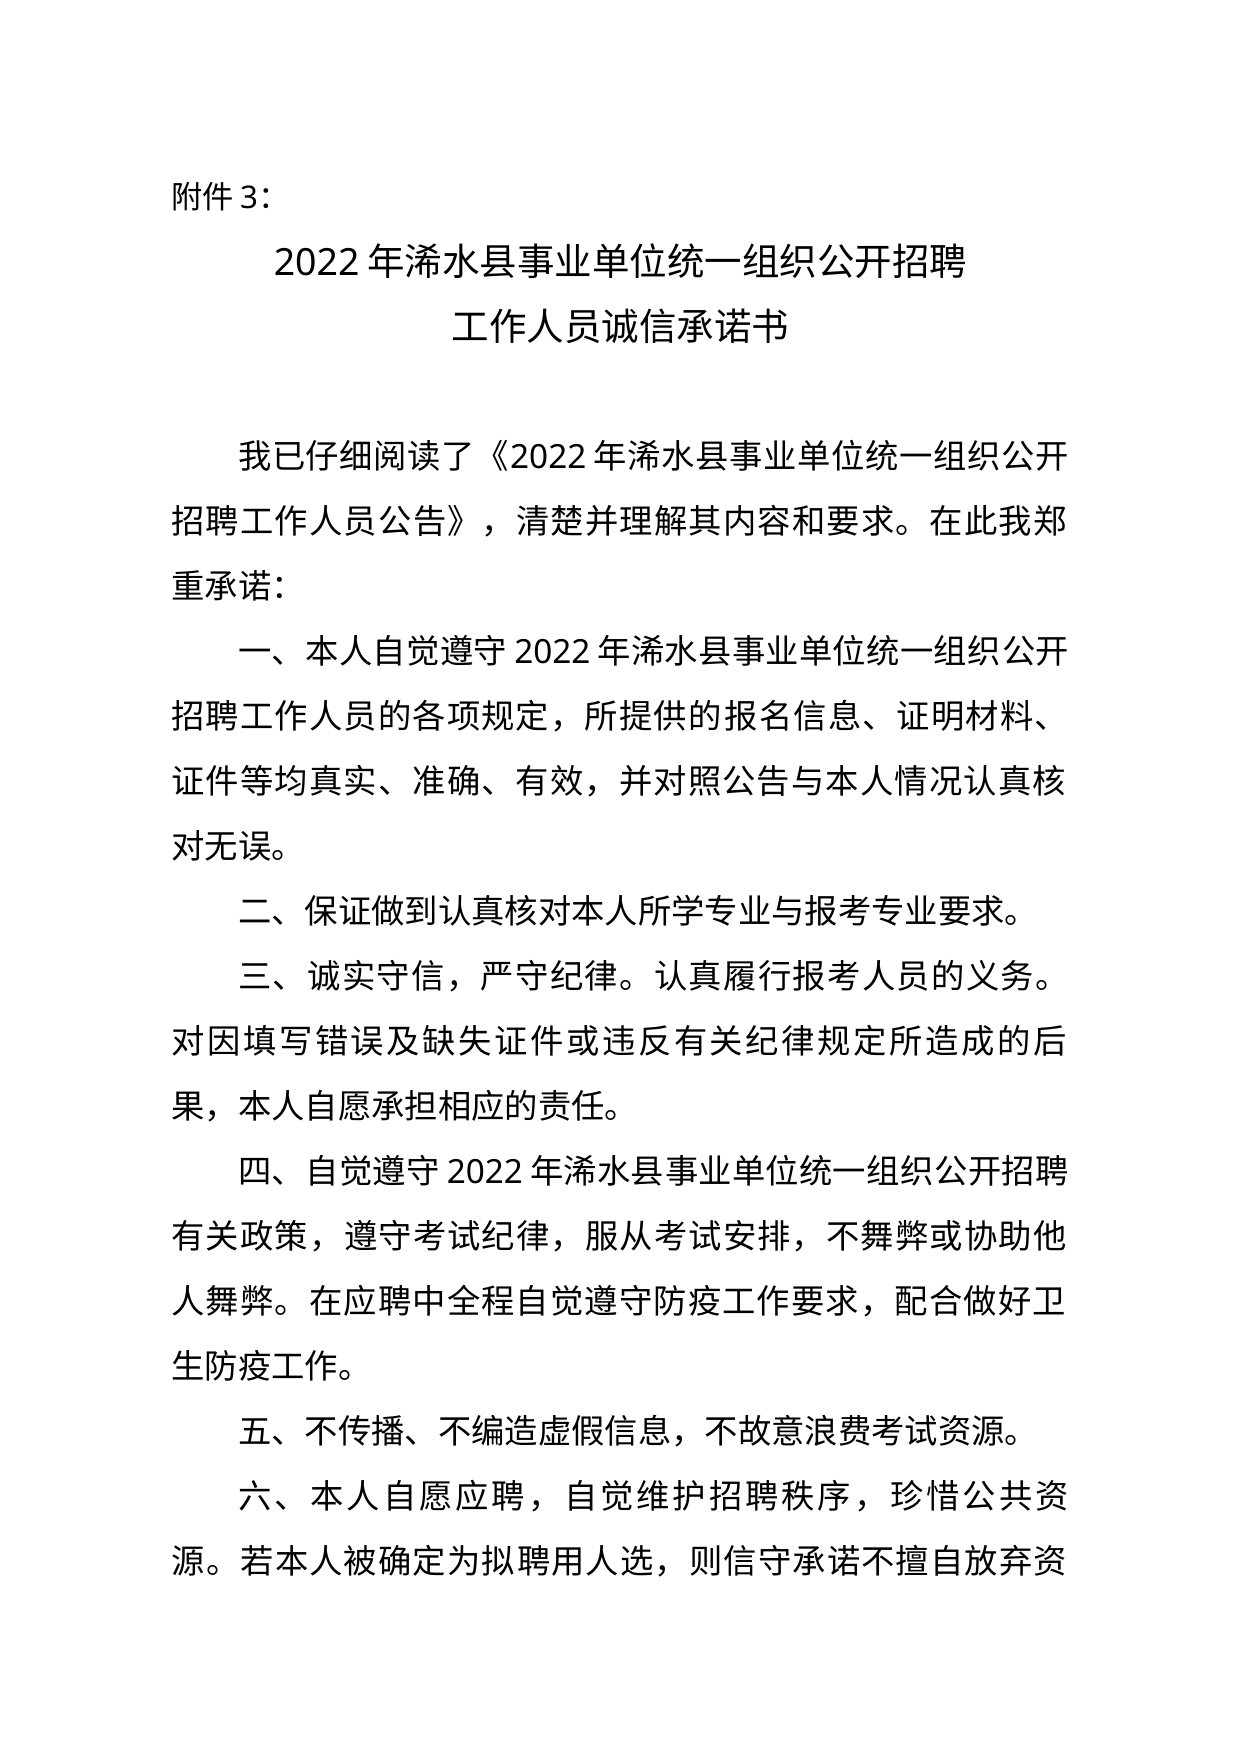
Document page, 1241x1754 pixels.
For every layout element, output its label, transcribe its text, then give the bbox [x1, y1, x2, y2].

text 附件3： [171, 162, 1069, 227]
text 我已仔细阅读了《2022年浠水县事业单位统一组织公开招聘工作人员公告》，清楚并理解其内容和要求。在此我郑重承诺： [171, 422, 1069, 617]
text 二、保证做到认真核对本人所学专业与报考专业要求。 [171, 877, 1069, 942]
text 五、不传播、不编造虚假信息，不故意浪费考试资源。 [171, 1397, 1069, 1462]
text 四、自觉遵守2022年浠水县事业单位统一组织公开招聘有关政策，遵守考试纪律，服从考试安排，不舞弊或协助他人舞弊。在应聘中全程自觉遵守防疫工作要求，配合做好卫生防疫工作。 [171, 1137, 1069, 1397]
text 2022年浠水县事业单位统一组织公开招聘 [171, 227, 1069, 292]
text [171, 1462, 1069, 1592]
text 工作人员诚信承诺书 [171, 292, 1069, 357]
text 三、诚实守信，严守纪律。认真履行报考人员的义务。对因填写错误及缺失证件或违反有关纪律规定所造成的后果，本人自愿承担相应的责任。 [171, 942, 1069, 1137]
text 一、本人自觉遵守2022年浠水县事业单位统一组织公开招聘工作人员的各项规定，所提供的报名信息、证明材料、证件等均真实、准确、有效，并对照公告与本人情况认真核对无误。 [171, 617, 1069, 877]
